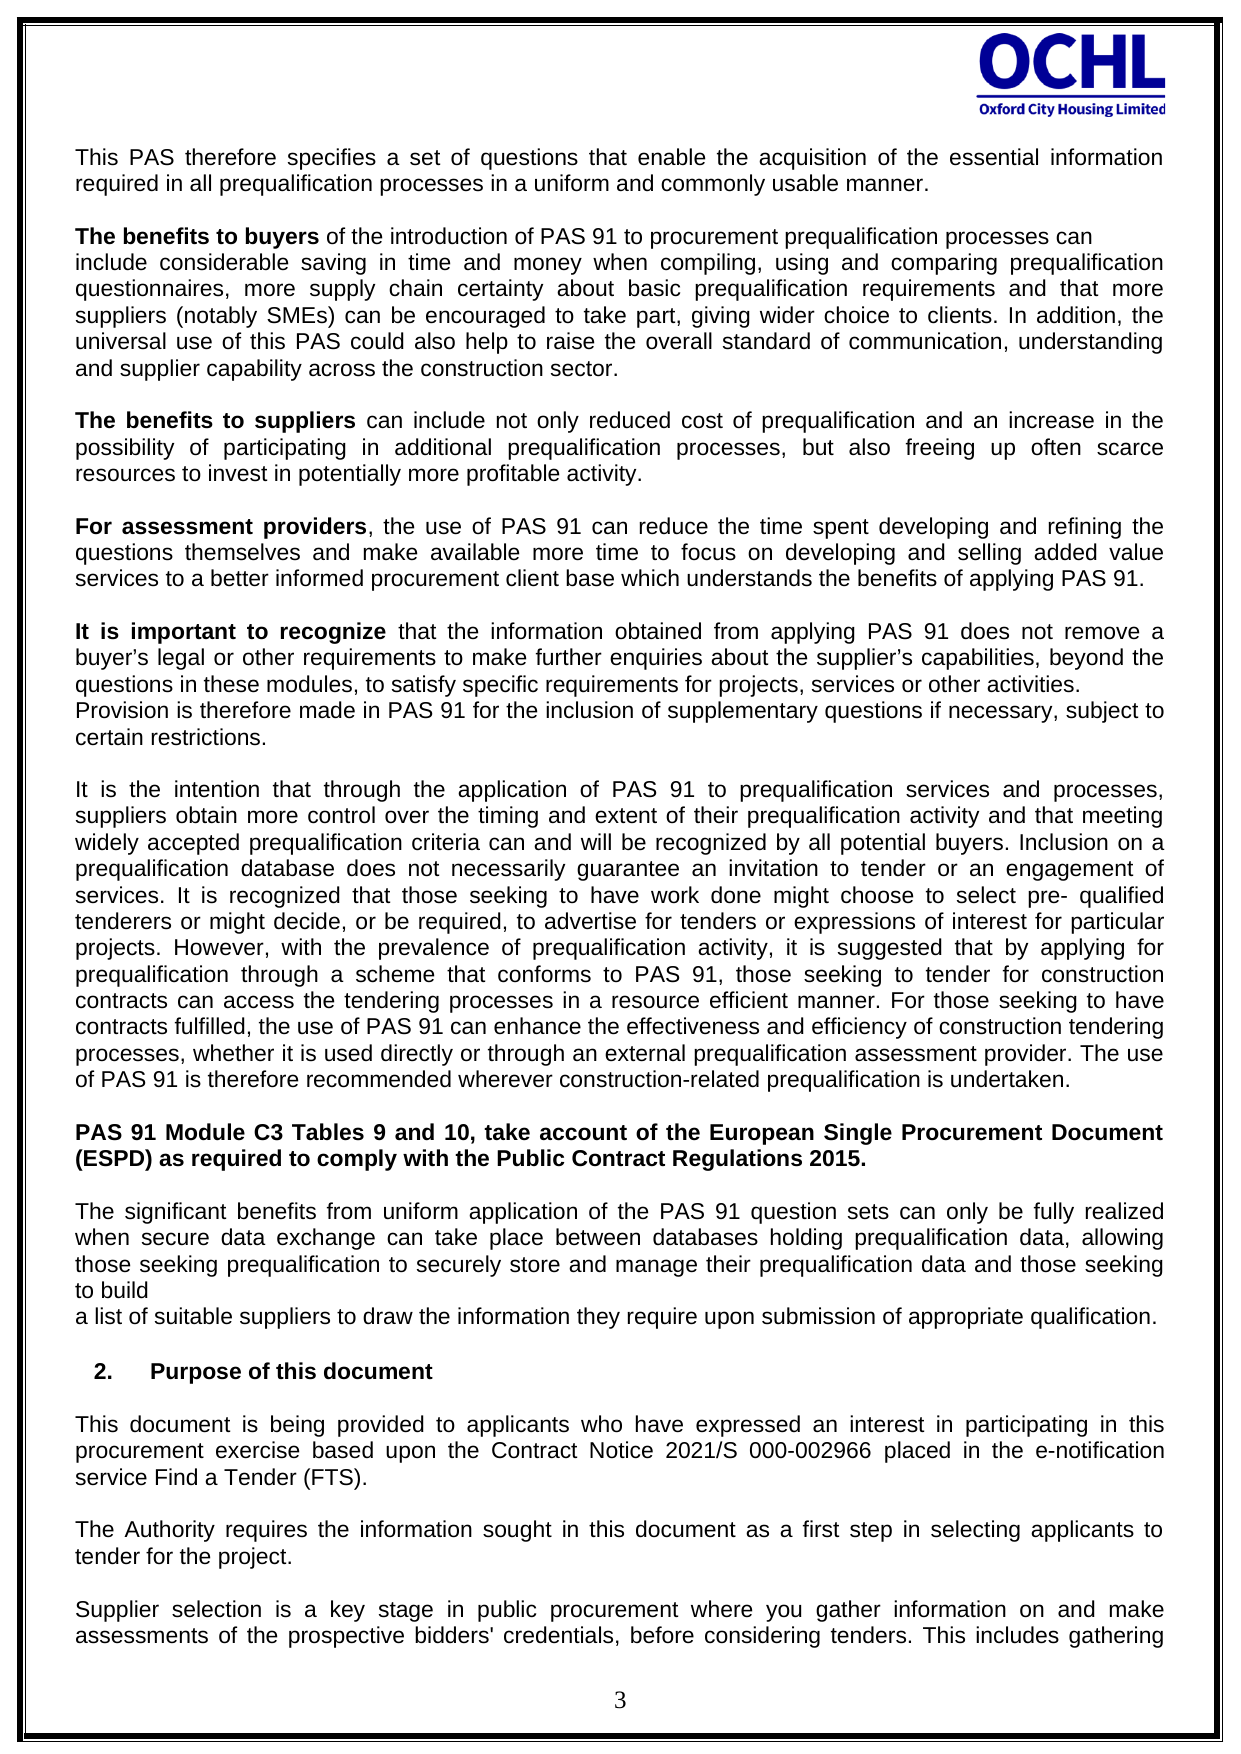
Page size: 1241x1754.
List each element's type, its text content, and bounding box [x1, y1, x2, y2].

text The benefits to suppliers can include not only reduced cost of prequalification and an increase in the possibility of participating in additional prequalification processes, but also freeing up often scarce resources to invest in potentially more profitable activity. [75, 407, 1165, 486]
text For assessment providers, the use of PAS 91 can reduce the time spent developing and refining the questions themselves and make available more time to focus on developing and selling added value services to a better informed procurement client base which understands the benefits of applying PAS 91. [75, 513, 1165, 592]
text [75, 1596, 1165, 1648]
text This PAS therefore specifies a set of questions that enable the acquisition of the essential information required in all prequalification processes in a uniform and commonly usable manner. [75, 144, 1165, 196]
text This document is being provided to applicants who have expressed an interest in participating in this procurement exercise based upon the Contract Notice 2021/S 000-002966 placed in the e-notification service Find a Tender (FTS). [75, 1411, 1165, 1490]
text include considerable saving in time and money when compiling, using and comparing prequalification questionnaires, more supply chain certainty about basic prequalification requirements and that more suppliers (notably SMEs) can be encouraged to take part, giving wider choice to clients. In addition, the universal use of this PAS could also help to raise the overall standard of communication, understanding and supplier capability across the construction sector. [75, 249, 1165, 381]
picture [976, 33, 1166, 117]
text It is the intention that through the application of PAS 91 to prequalification services and processes, suppliers obtain more control over the timing and extent of their prequalification activity and that meeting widely accepted prequalification criteria can and will be recognized by all potential buyers. Inclusion on a prequalification database does not necessarily guarantee an invitation to tender or an engagement of services. It is recognized that those seeking to have work done might choose to select pre- qualified tenderers or might decide, or be required, to advertise for tenders or expressions of interest for particular projects. However, with the prevalence of prequalification activity, it is suggested that by applying for prequalification through a scheme that conforms to PAS 91, those seeking to tender for construction contracts can access the tendering processes in a resource efficient manner. For those seeking to have contracts fulfilled, the use of PAS 91 can enhance the effectiveness and efficiency of construction tendering processes, whether it is used directly or through an external prequalification assessment provider. The use of PAS 91 is therefore recommended wherever construction-related prequalification is undertaken. [75, 776, 1165, 1092]
text The benefits to buyers of the introduction of PAS 91 to procurement prequalification processes can [75, 223, 1165, 249]
text The Authority requires the information sought in this document as a first step in selecting applicants to tender for the project. [75, 1516, 1165, 1569]
text PAS 91 Module C3 Tables 9 and 10, take account of the European Single Procurement Document (ESPD) as required to comply with the Public Contract Regulations 2015. [75, 1119, 1165, 1171]
text a list of suitable suppliers to draw the information they require upon submission of appropriate qualification. [75, 1303, 1165, 1329]
subtitle Purpose of this document [94, 1358, 1165, 1385]
text The significant benefits from uniform application of the PAS 91 question sets can only be fully realized when secure data exchange can take place between databases holding prequalification data, allowing those seeking prequalification to securely store and manage their prequalification data and those seeking to build [75, 1198, 1165, 1303]
text Provision is therefore made in PAS 91 for the inclusion of supplementary questions if necessary, subject to certain restrictions. [75, 697, 1165, 750]
text It is important to recognize that the information obtained from applying PAS 91 does not remove a buyer’s legal or other requirements to make further enquiries about the supplier’s capabilities, beyond the questions in these modules, to satisfy specific requirements for projects, services or other activities. [75, 618, 1165, 697]
